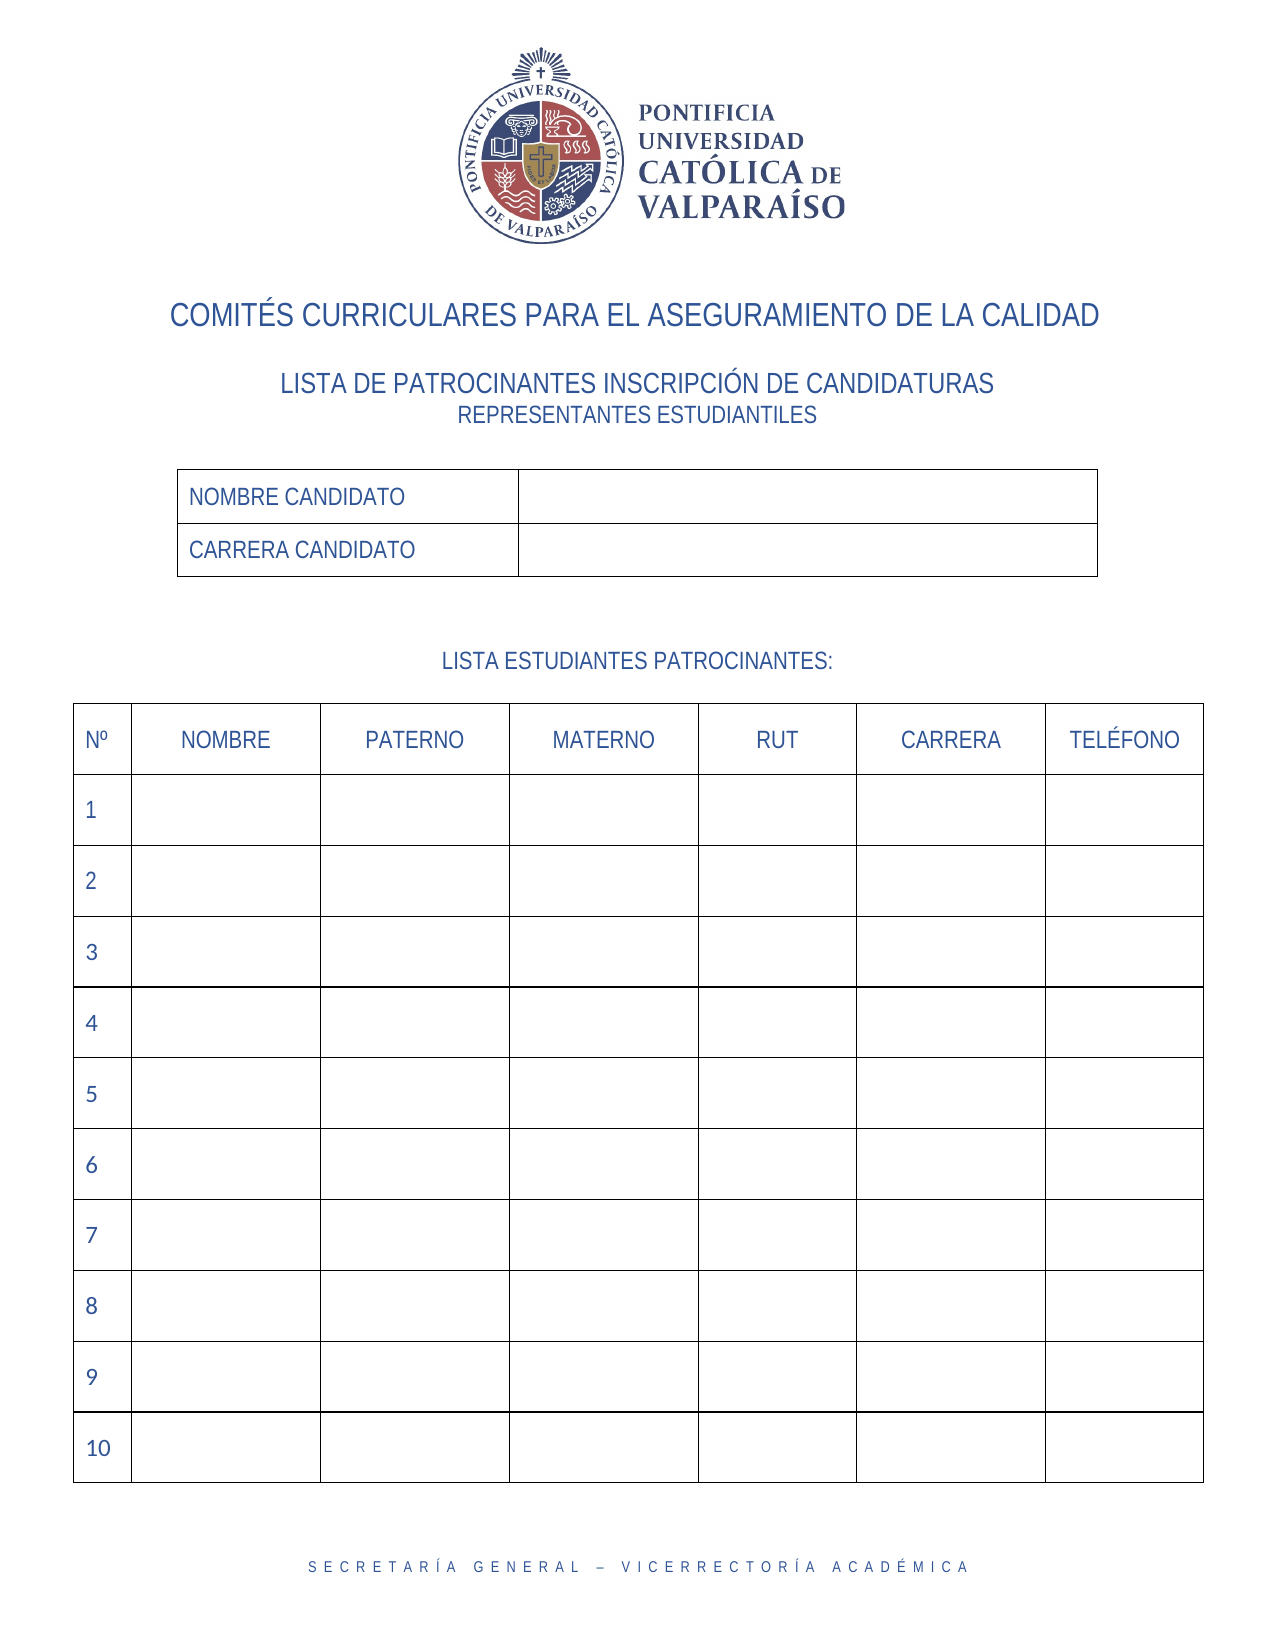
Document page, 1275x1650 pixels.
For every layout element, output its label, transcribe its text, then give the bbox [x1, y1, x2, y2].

table_cell [1046, 1271, 1203, 1341]
table_cell [857, 1129, 1045, 1199]
table_cell [857, 1413, 1045, 1482]
picture [458, 47, 845, 244]
table_cell [132, 846, 320, 916]
table_cell 6 [74, 1129, 131, 1199]
table_cell [1046, 988, 1203, 1057]
table_cell [699, 917, 856, 986]
table_cell [699, 1271, 856, 1341]
table_cell [1046, 1200, 1203, 1270]
table_cell [321, 775, 509, 845]
table_cell [857, 1342, 1045, 1411]
table_cell [510, 846, 698, 916]
table_cell [132, 1342, 320, 1411]
table_cell [321, 1271, 509, 1341]
table_cell [321, 1342, 509, 1411]
table_cell [1046, 775, 1203, 845]
table_cell [699, 775, 856, 845]
table_cell [1046, 1413, 1203, 1482]
table_cell [510, 1271, 698, 1341]
table_cell CARRERA CANDIDATO [178, 524, 518, 576]
table_cell [132, 988, 320, 1057]
table_cell [1046, 917, 1203, 986]
table_cell [321, 1129, 509, 1199]
table_cell [132, 1271, 320, 1341]
table_header PATERNO [321, 704, 509, 774]
table_cell [510, 1058, 698, 1128]
table_cell [519, 524, 1097, 576]
table_cell [132, 1413, 320, 1482]
table_cell [857, 846, 1045, 916]
table_cell [132, 917, 320, 986]
table_header MATERNO [510, 704, 698, 774]
table_header CARRERA [857, 704, 1045, 774]
table_cell [510, 1129, 698, 1199]
table_cell [321, 846, 509, 916]
table_cell [1046, 1129, 1203, 1199]
table_cell [132, 1058, 320, 1128]
table_cell [857, 1200, 1045, 1270]
table_cell [857, 775, 1045, 845]
table_cell [510, 1342, 698, 1411]
table_cell [699, 988, 856, 1057]
table_header Nº [74, 704, 131, 774]
table_cell 7 [74, 1200, 131, 1270]
table_cell [510, 775, 698, 845]
table_cell [857, 1058, 1045, 1128]
table_cell 3 [74, 917, 131, 986]
table_header RUT [699, 704, 856, 774]
table_cell [699, 1413, 856, 1482]
text COMITÉS CURRICULARES PARA EL ASEGURAMIENTO DE LA CALIDAD [118, 295, 1152, 333]
table_cell [1046, 1058, 1203, 1128]
text REPRESENTANTES ESTUDIANTILES [177, 400, 1098, 429]
text LISTA DE PATROCINANTES INSCRIPCIÓN DE CANDIDATURAS [177, 367, 1098, 400]
table_header NOMBRE CANDIDATO [178, 470, 518, 522]
table_cell [699, 1200, 856, 1270]
table_cell 9 [74, 1342, 131, 1411]
table_cell [132, 1200, 320, 1270]
table_cell [699, 846, 856, 916]
table_cell 10 [74, 1413, 131, 1482]
table_cell [857, 917, 1045, 986]
table_cell 5 [74, 1058, 131, 1128]
table_cell [321, 1413, 509, 1482]
table_cell [321, 988, 509, 1057]
table_cell [510, 1200, 698, 1270]
table_cell 1 [74, 775, 131, 845]
table_cell [857, 988, 1045, 1057]
table_cell [510, 1413, 698, 1482]
table_cell 4 [74, 988, 131, 1057]
table_cell 8 [74, 1271, 131, 1341]
table_cell [699, 1342, 856, 1411]
table_cell [132, 775, 320, 845]
table_cell [321, 1200, 509, 1270]
table_cell [1046, 1342, 1203, 1411]
table_cell [510, 917, 698, 986]
table_cell [132, 1129, 320, 1199]
table_cell [510, 988, 698, 1057]
table_cell 2 [74, 846, 131, 916]
table_header [519, 470, 1097, 522]
table_cell [1046, 846, 1203, 916]
table_cell [699, 1058, 856, 1128]
text LISTA ESTUDIANTES PATROCINANTES: [177, 646, 1098, 674]
table_cell [321, 917, 509, 986]
table_cell [321, 1058, 509, 1128]
table_header NOMBRE [132, 704, 320, 774]
table_cell [699, 1129, 856, 1199]
table_header TELÉFONO [1046, 704, 1203, 774]
table_cell [857, 1271, 1045, 1341]
